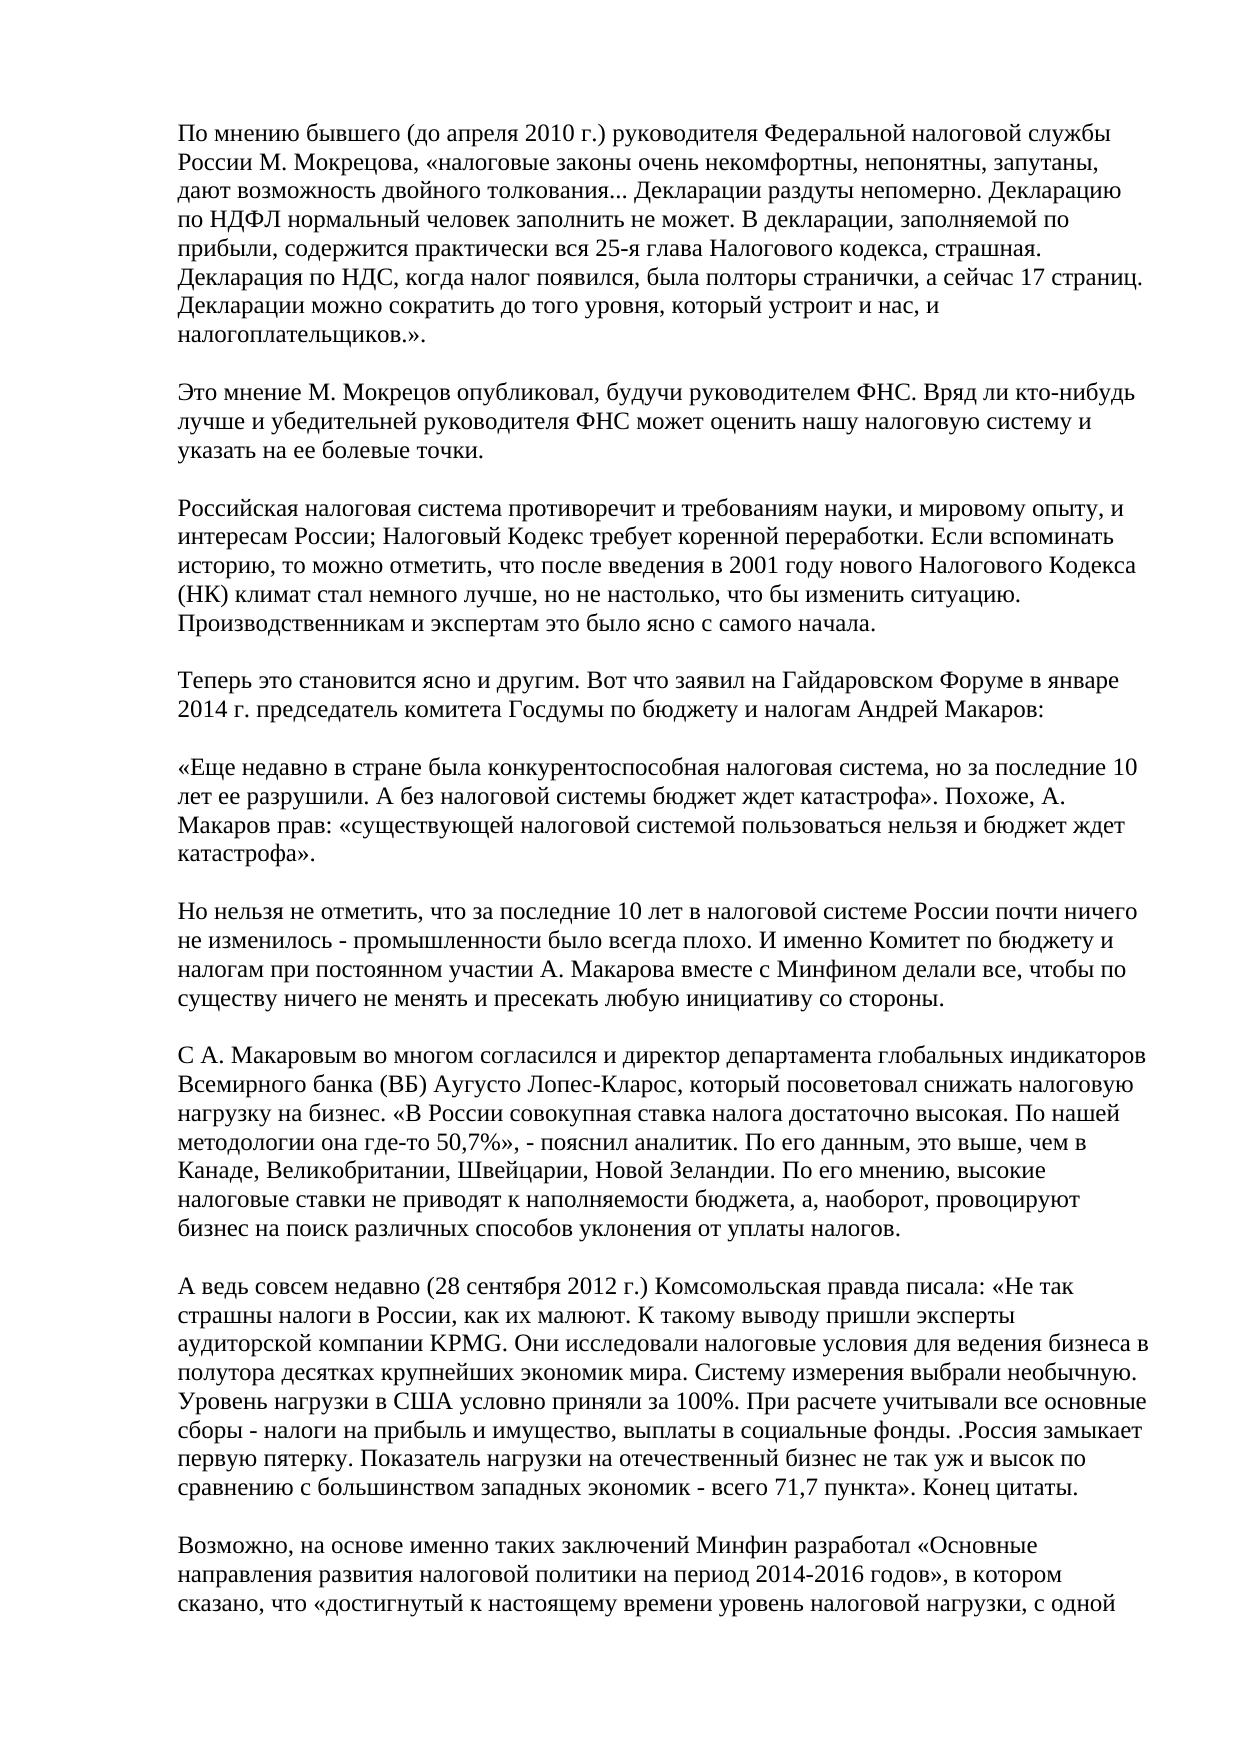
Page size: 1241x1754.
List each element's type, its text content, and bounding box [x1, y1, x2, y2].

text Российская налоговая система противоречит и требованиям науки, и мировому опыту, и интересам России; Налоговый Кодекс требует коренной переработки. Если вспоминать историю, то можно отметить, что после введения в 2001 году нового Налогового Кодекса (НК) климат стал немного лучше, но не настолько, что бы изменить ситуацию. Производственникам и экспертам это было ясно с самого начала. [177, 493, 1152, 636]
text С А. Макаровым во многом согласился и директор департамента глобальных индикаторов Всемирного банка (ВБ) Аугусто Лопес-Кларос, который посоветовал снижать налоговую нагрузку на бизнес. «В России совокупная ставка налога достаточно высокая. По нашей методологии она где-то 50,7%», - пояснил аналитик. По его данным, это выше, чем в Канаде, Великобритании, Швейцарии, Новой Зеландии. По его мнению, высокие налоговые ставки не приводят к наполняемости бюджета, а, наоборот, провоцируют бизнес на поиск различных способов уклонения от уплаты налогов. [177, 1041, 1152, 1242]
text По мнению бывшего (до апреля 2010 г.) руководителя Федеральной налоговой службы России М. Мокрецова, «налоговые законы очень некомфортны, непонятны, запутаны, дают возможность двойного толкования... Декларации раздуты непомерно. Декларацию по НДФЛ нормальный человек заполнить не может. В декларации, заполняемой по прибыли, содержится практически вся 25-я глава Налогового кодекса, страшная. Декларация по НДС, когда налог появился, была полторы странички, а сейчас 17 страниц. Декларации можно сократить до того уровня, который устроит и нас, и налогоплательщиков.». [177, 118, 1152, 348]
text Теперь это становится ясно и другим. Вот что заявил на Гайдаровском Форуме в январе 2014 г. председатель комитета Госдумы по бюджету и налогам Андрей Макаров: [177, 666, 1152, 723]
text А ведь совсем недавно (28 сентября 2012 г.) Комсомольская правда писала: «Не так страшны налоги в России, как их малюют. К такому выводу пришли эксперты аудиторской компании KPMG. Они исследовали налоговые условия для ведения бизнеса в полутора десятках крупнейших экономик мира. Систему измерения выбрали необычную. Уровень нагрузки в США условно приняли за 100%. При расчете учитывали все основные сборы - налоги на прибыль и имущество, выплаты в социальные фонды. .Россия замыкает первую пятерку. Показатель нагрузки на отечественный бизнес не так уж и высок по сравнению с большинством западных экономик - всего 71,7 пункта». Конец цитаты. [177, 1271, 1152, 1501]
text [177, 1530, 1152, 1616]
text Но нельзя не отметить, что за последние 10 лет в налоговой системе России почти ничего не изменилось - промышленности было всегда плохо. И именно Комитет по бюджету и налогам при постоянном участии А. Макарова вместе с Минфином делали все, чтобы по существу ничего не менять и пресекать любую инициативу со стороны. [177, 896, 1152, 1011]
text «Еще недавно в стране была конкурентоспособная налоговая система, но за последние 10 лет ее разрушили. А без налоговой системы бюджет ждет катастрофа». Похоже, А. Макаров прав: «существующей налоговой системой пользоваться нельзя и бюджет ждет катастрофа». [177, 752, 1152, 867]
text Это мнение М. Мокрецов опубликовал, будучи руководителем ФНС. Вряд ли кто-нибудь лучше и убедительней руководителя ФНС может оценить нашу налоговую систему и указать на ее болевые точки. [177, 377, 1152, 463]
